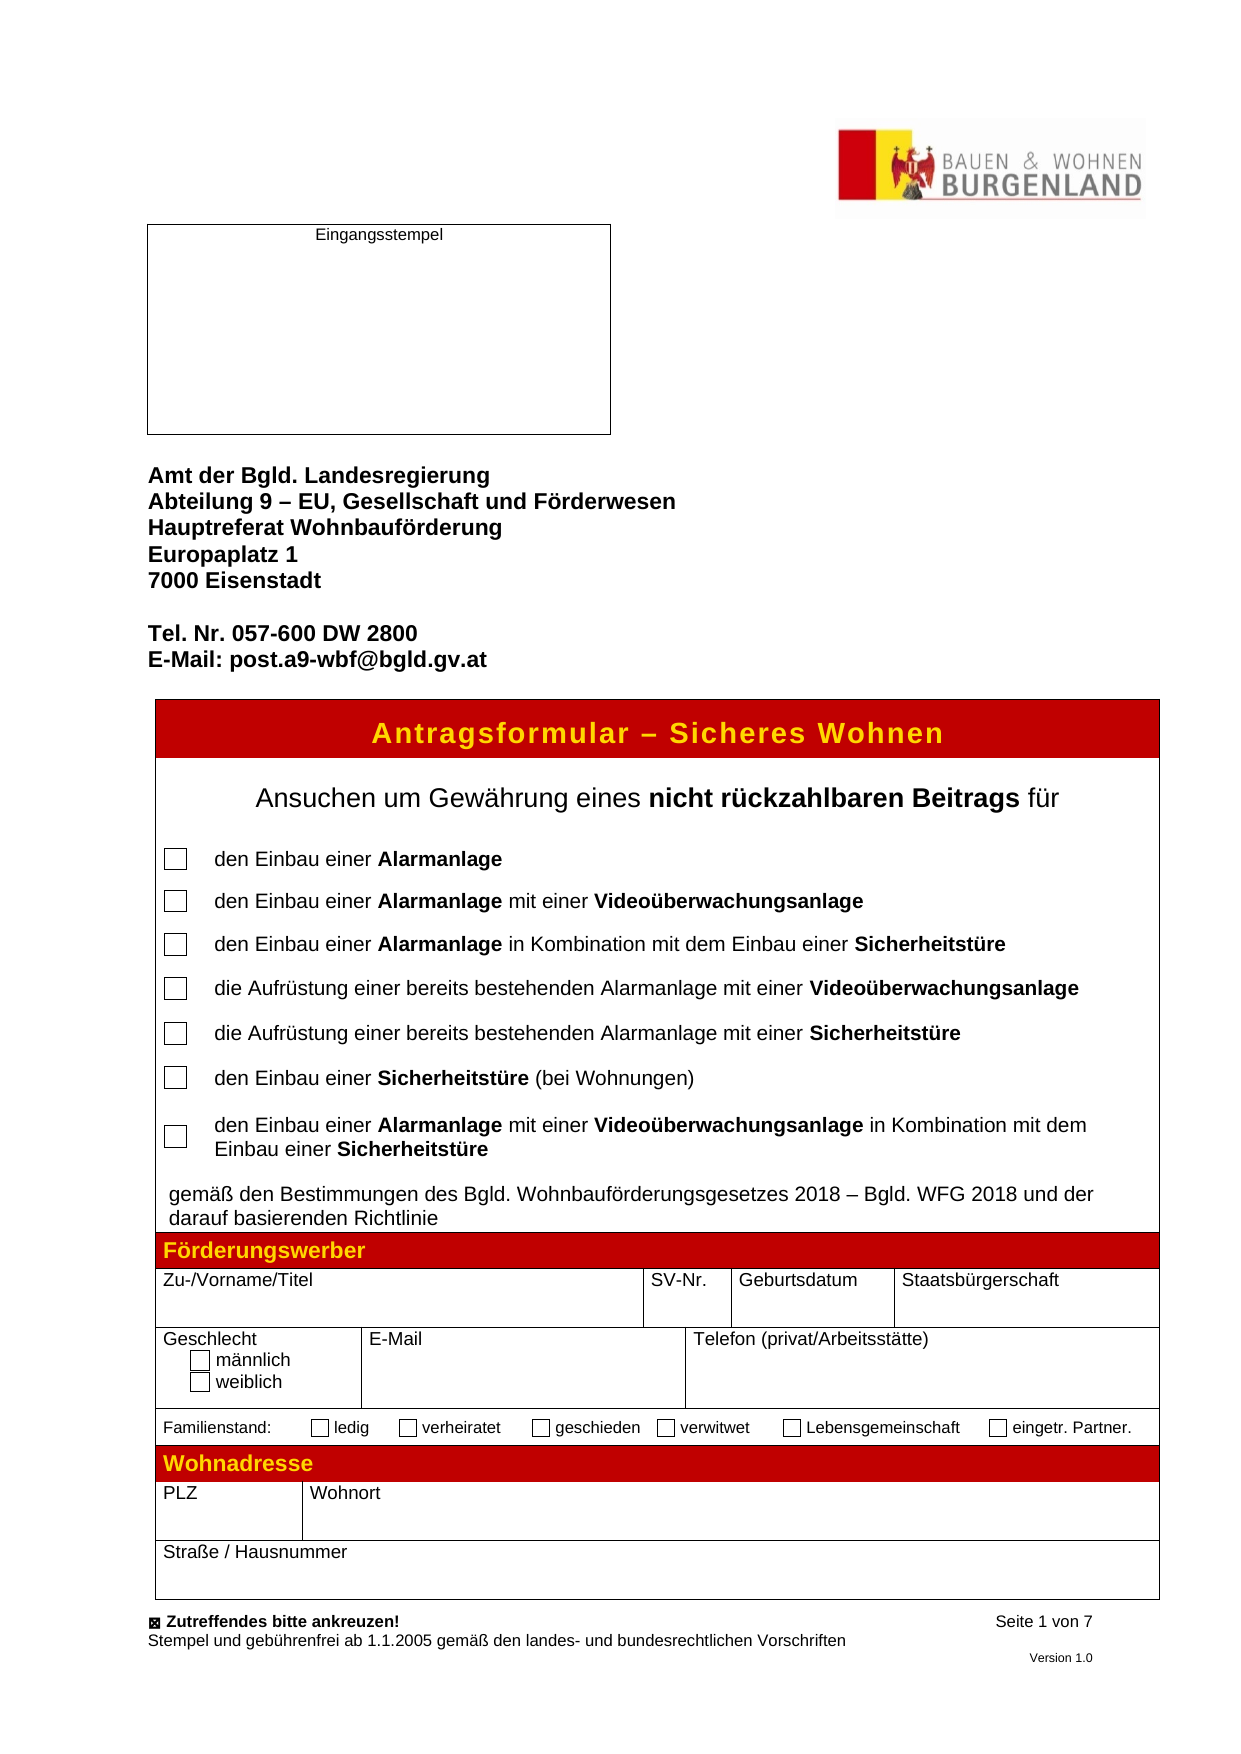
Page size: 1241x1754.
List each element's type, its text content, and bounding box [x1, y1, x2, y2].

table_cell die Aufrüstung einer bereits bestehenden Alarmanlage mit einer Sicherheitstüre [207, 1011, 1159, 1055]
table_cell [156, 1100, 207, 1173]
subtitle Hauptreferat Wohnbauförderung [148, 514, 1092, 541]
table_cell gemäß den Bestimmungen des Bgld. Wohnbauförderungsgesetzes 2018 – Bgld. WFG 2018 und der darauf basierenden Richtlinie [156, 1173, 1159, 1232]
table_cell verheiratet [391, 1409, 524, 1445]
table_cell Geburtsdatum [732, 1269, 894, 1327]
table_cell Geschlecht männlich weiblich [156, 1328, 361, 1408]
subtitle Abteilung 9 – EU, Gesellschaft und Förderwesen [148, 488, 1092, 514]
table_cell [156, 923, 207, 966]
table_cell Straße / Hausnummer [156, 1541, 1159, 1599]
table_cell den Einbau einer Alarmanlage [207, 839, 1159, 879]
table_cell den Einbau einer Alarmanlage mit einer Videoüberwachungsanlage in Kombination mit dem Einbau einer Sicherheitstüre [207, 1100, 1159, 1173]
table_cell Familienstand: [156, 1409, 303, 1445]
table_header Antragsformular – Sicheres Wohnen [156, 700, 1159, 758]
text Tel. Nr. 057-600 DW 2800 [148, 620, 1092, 646]
table_cell E-Mail [362, 1328, 685, 1408]
table_cell den Einbau einer Sicherheitstüre (bei Wohnungen) [207, 1055, 1159, 1100]
table_cell geschieden [524, 1409, 649, 1445]
table_cell [156, 1011, 207, 1055]
text 7000 Eisenstadt [148, 567, 1092, 593]
picture [833, 118, 1146, 218]
table_cell Telefon (privat/Arbeitsstätte) [686, 1328, 1159, 1408]
table_cell SV-Nr. [644, 1269, 731, 1327]
table_cell [156, 879, 207, 923]
text E-Mail: post.a9-wbf@bgld.gv.at [148, 646, 1092, 672]
table_cell [156, 1055, 207, 1100]
table_cell Staatsbürgerschaft [895, 1269, 1159, 1327]
subtitle Amt der Bgld. Landesregierung [148, 462, 1092, 488]
table_cell Wohnadresse [156, 1446, 1159, 1481]
table_cell Lebensgemeinschaft [775, 1409, 981, 1445]
table_cell verwitwet [649, 1409, 775, 1445]
table_cell den Einbau einer Alarmanlage mit einer Videoüberwachungsanlage [207, 879, 1159, 923]
table_cell den Einbau einer Alarmanlage in Kombination mit dem Einbau einer Sicherheitstüre [207, 923, 1159, 966]
table_header Eingangsstempel [148, 225, 610, 434]
table_cell die Aufrüstung einer bereits bestehenden Alarmanlage mit einer Videoüberwachungsanlage [207, 966, 1159, 1011]
table_cell Wohnort [303, 1482, 1159, 1540]
table_cell ledig [303, 1409, 391, 1445]
table_cell PLZ [156, 1482, 302, 1540]
table_cell [156, 839, 207, 879]
table_cell Förderungswerber [156, 1233, 1159, 1268]
table_cell Ansuchen um Gewährung eines nicht rückzahlbaren Beitrags für [156, 758, 1159, 838]
table_cell eingetr. Partner. [981, 1409, 1159, 1445]
table_cell [156, 966, 207, 1011]
table_cell Zu-/Vorname/Titel [156, 1269, 643, 1327]
text Europaplatz 1 [148, 541, 1092, 567]
